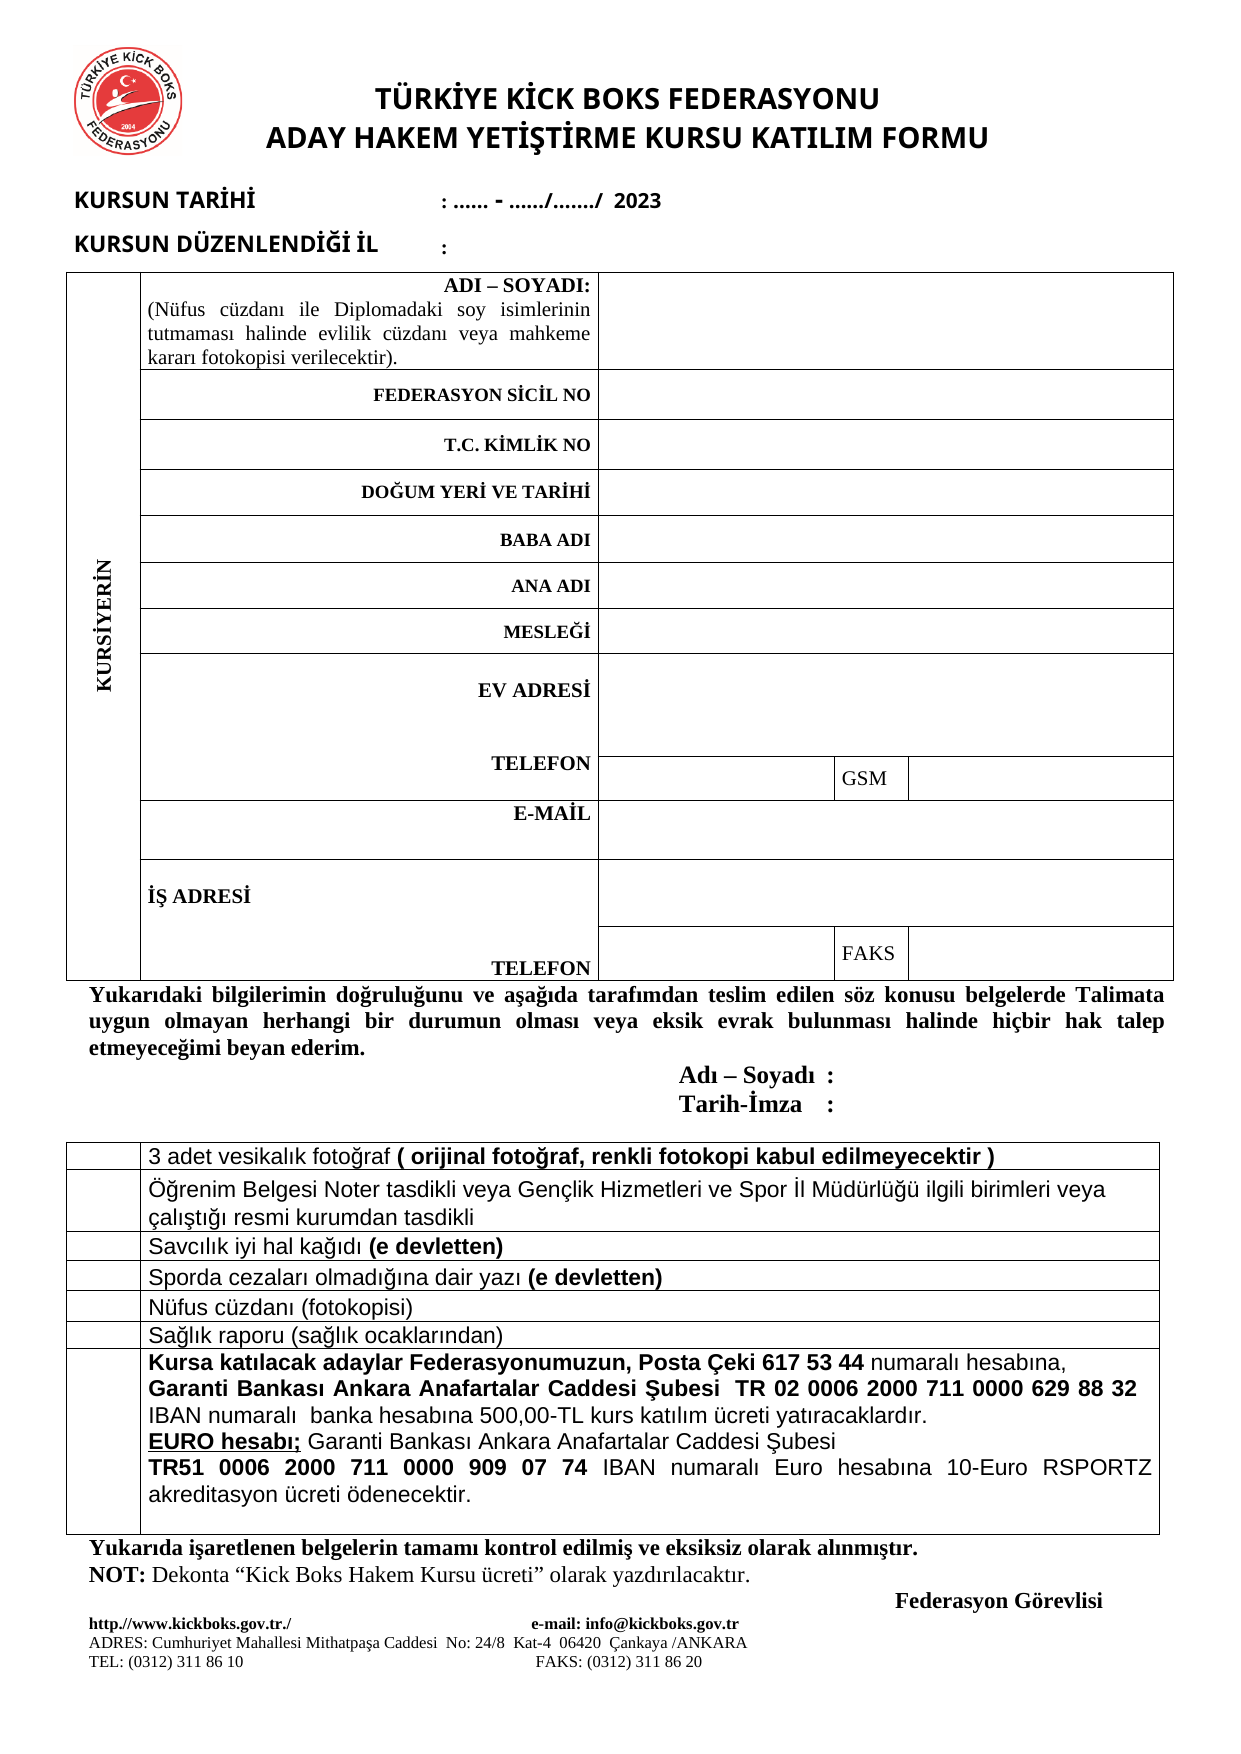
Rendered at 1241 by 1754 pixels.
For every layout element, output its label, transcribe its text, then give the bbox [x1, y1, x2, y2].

table_header KURSUN TARİHİ [66, 181, 435, 228]
table_cell EV ADRESİ TELEFON [141, 654, 598, 799]
table_cell Öğrenim Belgesi Noter tasdikli veya Gençlik Hizmetleri ve Spor İl Müdürlüğü ilgili birimleri veya çalıştığı resmi kurumdan tasdikli [141, 1170, 1159, 1231]
text Yukarıda işaretlenen belgelerin tamamı kontrol edilmiş ve eksiksiz olarak alınmıştır. [89, 1534, 1167, 1561]
table_cell [67, 1322, 140, 1348]
table_cell Nüfus cüzdanı (fotokopisi) [141, 1291, 1159, 1321]
table_cell [599, 420, 1173, 468]
table_cell [909, 757, 1173, 799]
text Yukarıdaki bilgilerimin doğruluğunu ve aşağıda tarafımdan teslim edilen söz konusu belgelerde Talimata uygun olmayan herhangi bir durumun olması veya eksik evrak bulunması halinde hiçbir hak talep etmeyeceğimi beyan ederim. [89, 981, 1167, 1060]
table_cell [67, 1349, 140, 1533]
table_cell ADI – SOYADI: (Nüfus cüzdanı ile Diplomadaki soy isimlerinin tutmaması halinde evlilik cüzdanı veya mahkeme kararı fotokopisi verilecektir). [141, 273, 598, 369]
text http.//www.kickboks.gov.tr./ e-mail: info@kickboks.gov.tr [89, 1613, 1167, 1633]
text Kurs Eğitim Yöneticisi Federasyon Görevlisi [89, 1587, 1167, 1613]
table_cell Savcılık iyi hal kağıdı (e devletten) [141, 1232, 1159, 1259]
table_cell E-MAİL [141, 801, 598, 858]
table_cell [599, 470, 1173, 515]
table_cell [599, 370, 1173, 419]
table_cell T.C. KİMLİK NO [141, 420, 598, 468]
table_cell Sporda cezaları olmadığına dair yazı (e devletten) [141, 1261, 1159, 1290]
table_cell [67, 1291, 140, 1321]
table_cell BABA ADI [141, 516, 598, 562]
picture [72, 45, 183, 156]
table_header : …… - ……/……./ 2023 [435, 181, 1202, 228]
table_cell [67, 1170, 140, 1231]
table_cell [599, 273, 1173, 369]
table_cell [909, 927, 1173, 980]
table_cell [599, 801, 1173, 858]
text ADRES: Cumhuriyet Mahallesi Mithatpaşa Caddesi No: 24/8 Kat-4 06420 Çankaya /ANKARA [89, 1633, 1167, 1652]
table_cell [599, 927, 834, 980]
table_cell [599, 516, 1173, 562]
table_cell DOĞUM YERİ VE TARİHİ [141, 470, 598, 515]
table_cell [599, 654, 1173, 756]
subtitle Adı – Soyadı : [605, 1060, 1167, 1089]
subtitle TÜRKİYE KİCK BOKS FEDERASYONU [89, 78, 1167, 118]
table_cell ANA ADI [141, 563, 598, 608]
table_cell : [435, 228, 1202, 272]
table_cell [599, 609, 1173, 653]
table_cell [599, 563, 1173, 608]
table_header [67, 1143, 140, 1169]
text NOT: Dekonta “Kick Boks Hakem Kursu ücreti” olarak yazdırılacaktır.mal ÖZÖZLÜ [59, 1561, 1167, 1587]
subtitle ADAY HAKEM YETİŞTİRME KURSU KATILIM FORMU [89, 118, 1167, 157]
table_header 3 adet vesikalık fotoğraf ( orijinal fotoğraf, renkli fotokopi kabul edilmeyecektir ) [141, 1143, 1159, 1169]
table_cell Sağlık raporu (sağlık ocaklarından) [141, 1322, 1159, 1348]
text Tarih-İmza : [605, 1089, 1167, 1117]
table_cell FAKS [835, 927, 908, 980]
table_cell [599, 757, 834, 799]
table_cell İŞ ADRESİ TELEFON [141, 860, 598, 980]
table_cell Kursa katılacak adaylar Federasyonumuzun, Posta Çeki 617 53 44 numaralı hesabına, Garanti Bankası Ankara Anafartalar Caddesi Şubesi TR 02 0006 2000 711 0000 629 88 32 IBAN numaralı banka hesabına 500,00-TL kurs katılım ücreti yatıracaklardır. EURO hesabı; Garanti Bankası Ankara Anafartalar Caddesi Şubesi TR51 0006 2000 711 0000 909 07 74 IBAN numaralı Euro hesabına 10-Euro RSPORTZ akreditasyon ücreti ödenecektir. [141, 1349, 1159, 1533]
text TEL: (0312) 311 86 10 FAKS: (0312) 311 86 20 [89, 1652, 1167, 1671]
table_cell KURSİYERİN [67, 273, 140, 980]
table_cell GSM [835, 757, 908, 799]
table_cell FEDERASYON SİCİL NO [141, 370, 598, 419]
table_cell KURSUN DÜZENLENDİĞİ İL [66, 228, 435, 272]
table_cell [67, 1232, 140, 1259]
table_cell [67, 1261, 140, 1290]
table_cell MESLEĞİ [141, 609, 598, 653]
table_cell [599, 860, 1173, 926]
